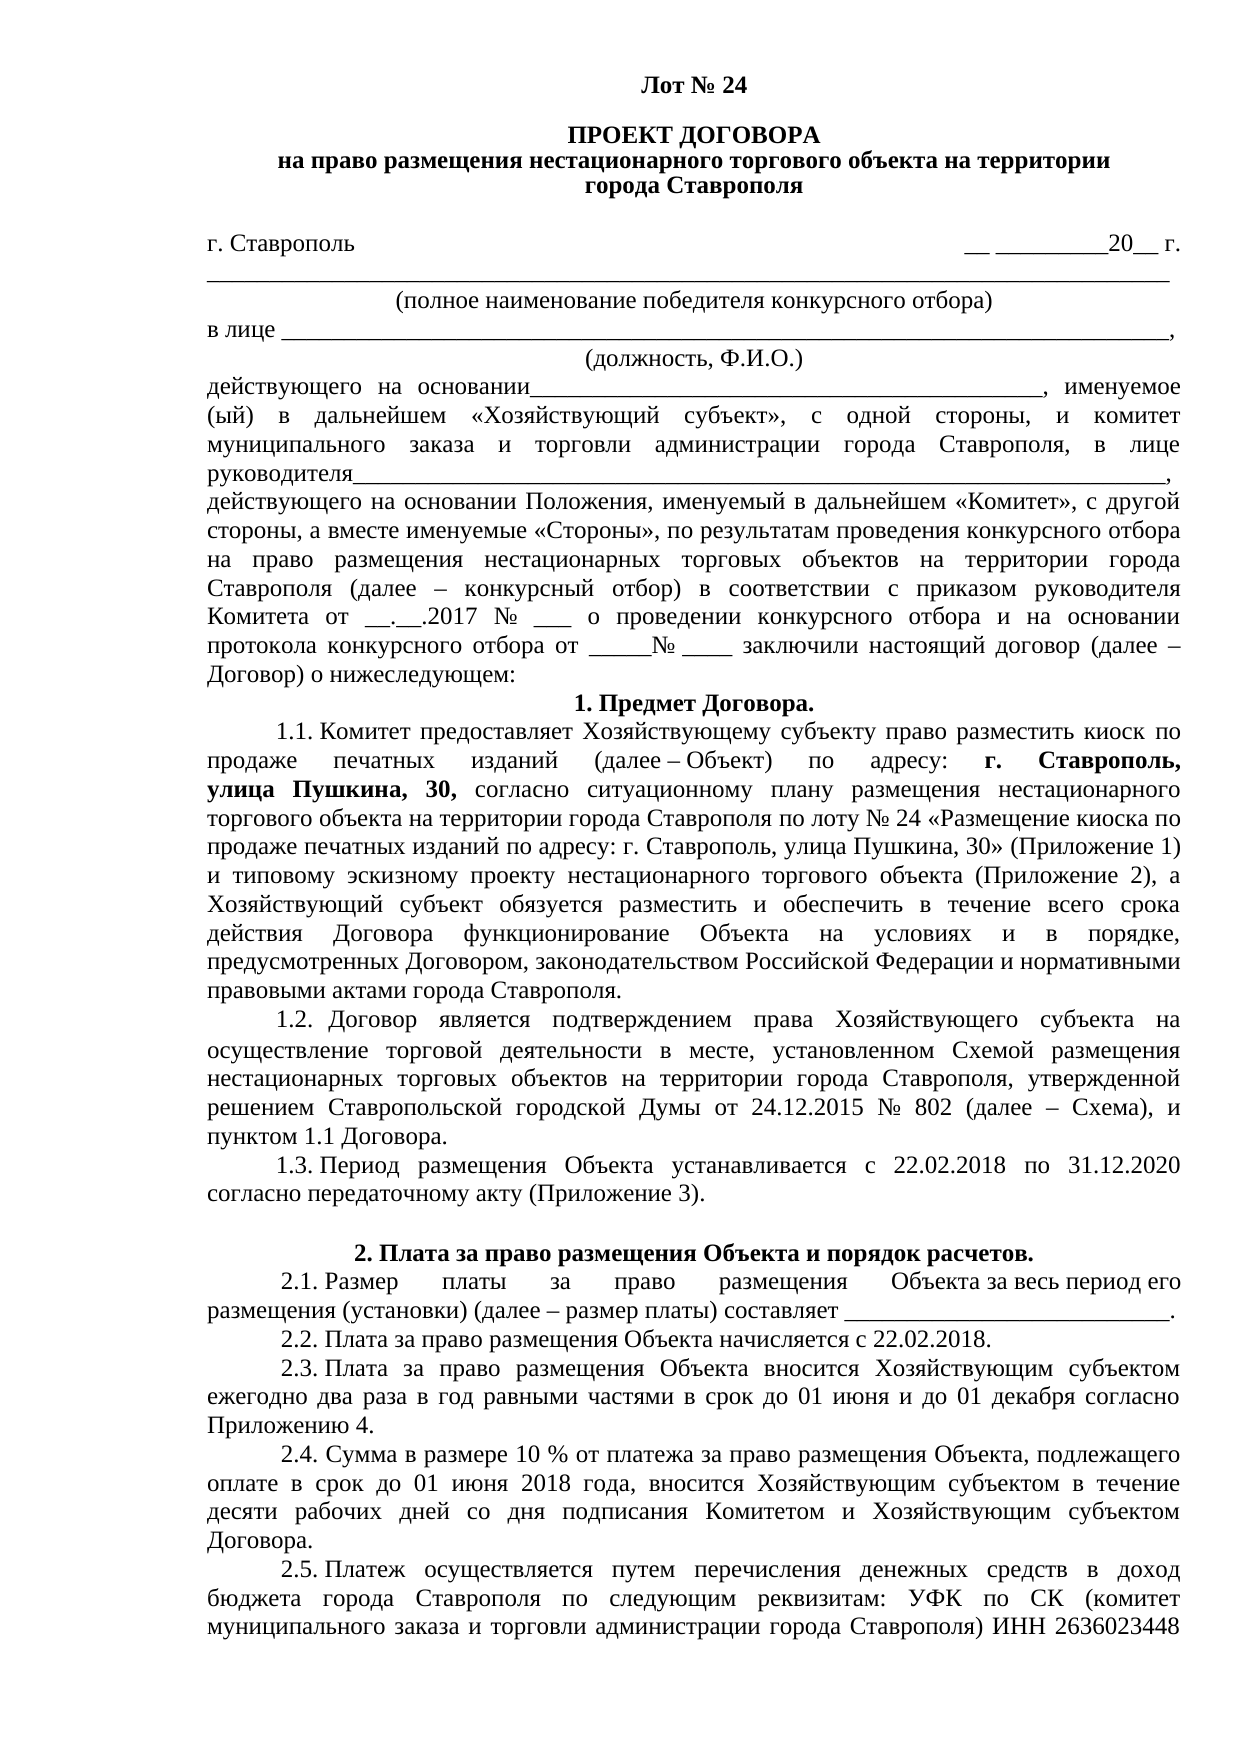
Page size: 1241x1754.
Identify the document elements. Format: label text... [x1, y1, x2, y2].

text на право размещения нестационарного торгового объекта на территории [207, 149, 1181, 174]
text (полное наименование победителя конкурсного отбора) [207, 285, 1181, 314]
text действующего на основании_________________________________________, именуемое (ый) в дальнейшем «Хозяйствующий субъект», с одной стороны, и комитет муниципального заказа и торговли администрации города Ставрополя, в лице руководителя_________________________________________________________________, [207, 371, 1181, 486]
text действующего на основании Положения, именуемый в дальнейшем «Комитет», с другой стороны, а вместе именуемые «Стороны», по результатам проведения конкурсного отбора на право размещения нестационарных торговых объектов на территории города Ставрополя (далее – конкурсный отбор) в соответствии с приказом руководителя Комитета от __.__.2017 № ___ о проведении конкурсного отбора и на основании протокола конкурсного отбора от _____№ ____ заключили настоящий договор (далее – Договор) о нижеследующем: [207, 486, 1181, 688]
text 2.3. Плата за право размещения Объекта вносится Хозяйствующим субъектом ежегодно два раза в год равными частями в срок до 01 июня и до 01 декабря согласно Приложению 4. [207, 1353, 1181, 1439]
text _____________________________________________________________________________ [207, 256, 1181, 285]
text 2.1. Размер платы за право размещения Объекта за весь период его размещения (установки) (далее – размер платы) составляет __________________________. [207, 1266, 1181, 1324]
text 2.2. Плата за право размещения Объекта начисляется с 22.02.2018. [207, 1324, 1181, 1353]
text 1.3. Период размещения Объекта устанавливается с 22.02.2018 по 31.12.2020 согласно передаточному акту (Приложение 3). [207, 1150, 1181, 1207]
text (должность, Ф.И.О.) [207, 343, 1181, 371]
text Лот № 24 [207, 74, 1181, 99]
text города Ставрополя [207, 174, 1181, 199]
text ПРОЕКТ ДОГОВОРА [207, 124, 1181, 149]
text 2.4. Сумма в размере 10 % от платежа за право размещения Объекта, подлежащего оплате в срок до 01 июня 2018 года, вносится Хозяйствующим субъектом в течение десяти рабочих дней со дня подписания Комитетом и Хозяйствующим субъектом Договора. [207, 1439, 1181, 1554]
text в лице _______________________________________________________________________, [207, 314, 1181, 343]
text 1.2. Договор является подтверждением права Хозяйствующего субъекта на осуществление торговой деятельности в месте, установленном Схемой размещения нестационарных торговых объектов на территории города Ставрополя, утвержденной решением Ставропольской городской Думы от 24.12.2015 № 802 (далее – Схема), и пунктом 1.1 Договора. [207, 1004, 1181, 1150]
text 1.1. Комитет предоставляет Хозяйствующему субъекту право разместить киоск по продаже печатных изданий (далее – Объект) по адресу: г. Ставрополь, улица Пушкина, 30, согласно ситуационному плану размещения нестационарного торгового объекта на территории города Ставрополя по лоту № 24 «Размещение киоска по продаже печатных изданий по адресу: г. Ставрополь, улица Пушкина, 30» (Приложение 1) и типовому эскизному проекту нестационарного торгового объекта (Приложение 2), а Хозяйствующий субъект обязуется разместить и обеспечить в течение всего срока действия Договора функционирование Объекта на условиях и в порядке, предусмотренных Договором, законодательством Российской Федерации и нормативными правовыми актами города Ставрополя. [207, 716, 1181, 1004]
text г. Ставрополь __ _________20__ г. [207, 228, 1181, 256]
text 2. Плата за право размещения Объекта и порядок расчетов. [207, 1238, 1181, 1266]
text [207, 1554, 1181, 1640]
text 1. Предмет Договора. [207, 688, 1181, 716]
